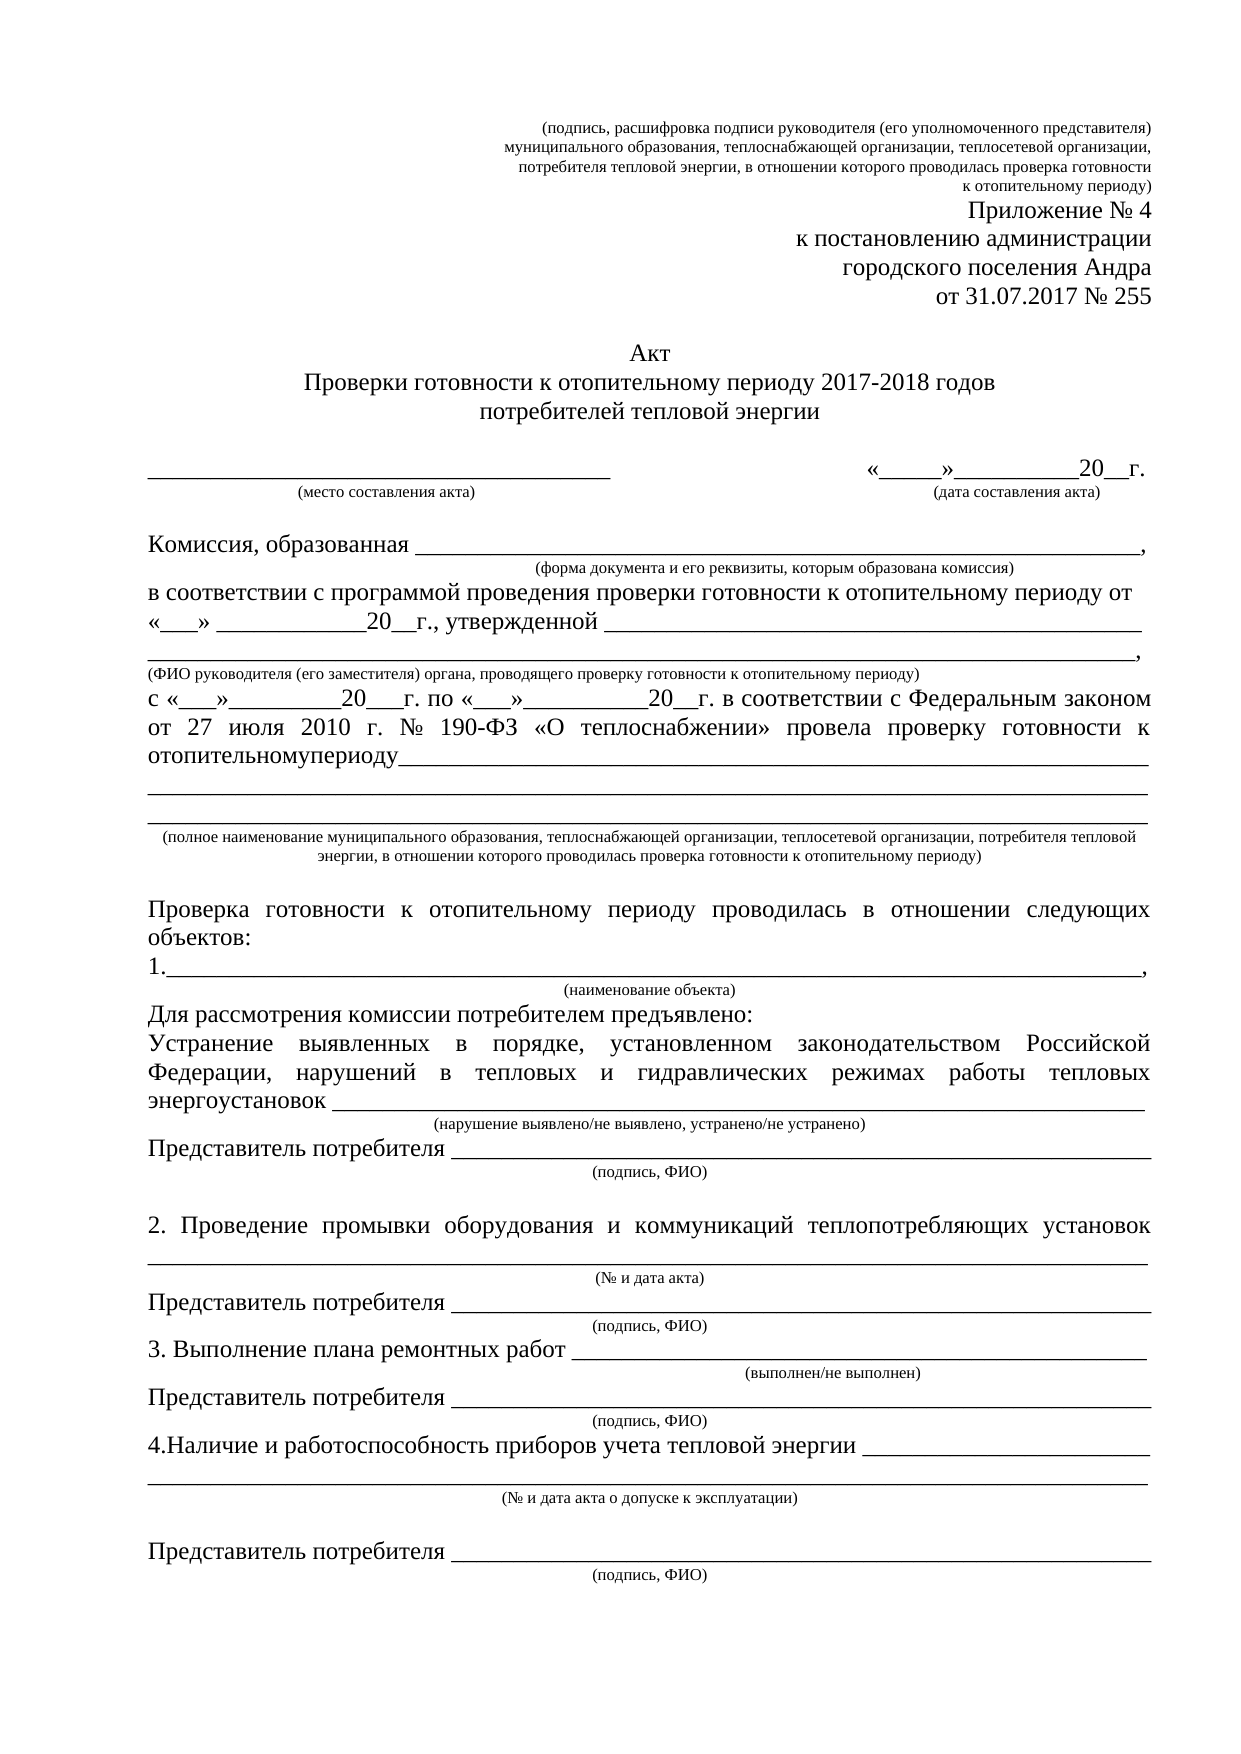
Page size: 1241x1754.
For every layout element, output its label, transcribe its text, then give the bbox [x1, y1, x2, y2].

text (подпись, ФИО) [148, 1411, 1152, 1430]
text Представитель потребителя ________________________________________________________ [148, 1382, 1152, 1411]
text городского поселения Андра [148, 252, 1152, 281]
text (подпись, ФИО) [148, 1315, 1152, 1334]
text 2. Проведение промывки оборудования и коммуникаций теплопотребляющих установок ________________________________________________________________________________ [148, 1210, 1152, 1267]
text Комиссия, образованная __________________________________________________________, [148, 529, 1152, 558]
text Представитель потребителя ________________________________________________________ [148, 1536, 1152, 1564]
text Проверка готовности к отопительному периоду проводилась в отношении следующих объектов: [148, 894, 1152, 951]
text (№ и дата акта о допуске к эксплуатации) [148, 1488, 1152, 1507]
text Приложение № 4 [148, 195, 1152, 223]
text в соответствии с программой проведения проверки готовности к отопительному периоду от [148, 577, 1152, 606]
text (подпись, ФИО) [148, 1564, 1152, 1584]
text потребителей тепловой энергии [148, 396, 1152, 425]
text (полное наименование муниципального образования, теплоснабжающей организации, теплосетевой организации, потребителя тепловой энергии, в отношении которого проводилась проверка готовности к отопительному периоду) [148, 827, 1152, 865]
text Представитель потребителя ________________________________________________________ [148, 1287, 1152, 1315]
text 1.______________________________________________________________________________, [148, 951, 1152, 980]
text _______________________________________________________________________________, [148, 635, 1152, 664]
text (нарушение выявлено/не выявлено, устранено/не устранено) [148, 1114, 1152, 1133]
text (выполнен/не выполнен) [148, 1363, 1152, 1382]
text (ФИО руководителя (его заместителя) органа, проводящего проверку готовности к отопительному периоду) [148, 664, 1152, 683]
text «___» ____________20__г., утвержденной ___________________________________________ [148, 606, 1152, 635]
text к постановлению администрации [148, 223, 1152, 252]
text Проверки готовности к отопительному периоду 2017-2018 годов [148, 367, 1152, 396]
text 4.Наличие и работоспособность приборов учета тепловой энергии _______________________ [148, 1430, 1152, 1459]
text к отопительному периоду) [148, 176, 1152, 195]
text (подпись, ФИО) [148, 1162, 1152, 1181]
text с «___»_________20___г. по «___»__________20__г. в соответствии с Федеральным законом от 27 июля 2010 г. № 190-ФЗ «О теплоснабжении» провела проверку готовности к отопительномупериоду____________________________________________________________________________________________________________________________________________________________________________________________________________________________ [148, 683, 1152, 827]
text Представитель потребителя ________________________________________________________ [148, 1133, 1152, 1162]
text (подпись, расшифровка подписи руководителя (его уполномоченного представителя) [148, 118, 1152, 137]
text Для рассмотрения комиссии потребителем предъявлено: [148, 999, 1152, 1028]
text (№ и дата акта) [148, 1267, 1152, 1287]
text муниципального образования, теплоснабжающей организации, теплосетевой организации, [148, 137, 1152, 156]
text от 31.07.2017 № 255 [148, 281, 1152, 310]
text (место составления акта) (дата составления акта) [148, 482, 1152, 501]
text потребителя тепловой энергии, в отношении которого проводилась проверка готовности [148, 156, 1152, 176]
text _____________________________________ «_____»__________20__г. [148, 453, 1152, 482]
text Устранение выявленных в порядке, установленном законодательством Российской Федерации, нарушений в тепловых и гидравлических режимах работы тепловых энергоустановок _________________________________________________________________ [148, 1028, 1152, 1114]
text (наименование объекта) [148, 980, 1152, 999]
text ________________________________________________________________________________ [148, 1459, 1152, 1488]
text (форма документа и его реквизиты, которым образована комиссия) [148, 558, 1152, 577]
text Акт [148, 338, 1152, 367]
text 3. Выполнение плана ремонтных работ ______________________________________________ [148, 1334, 1152, 1363]
